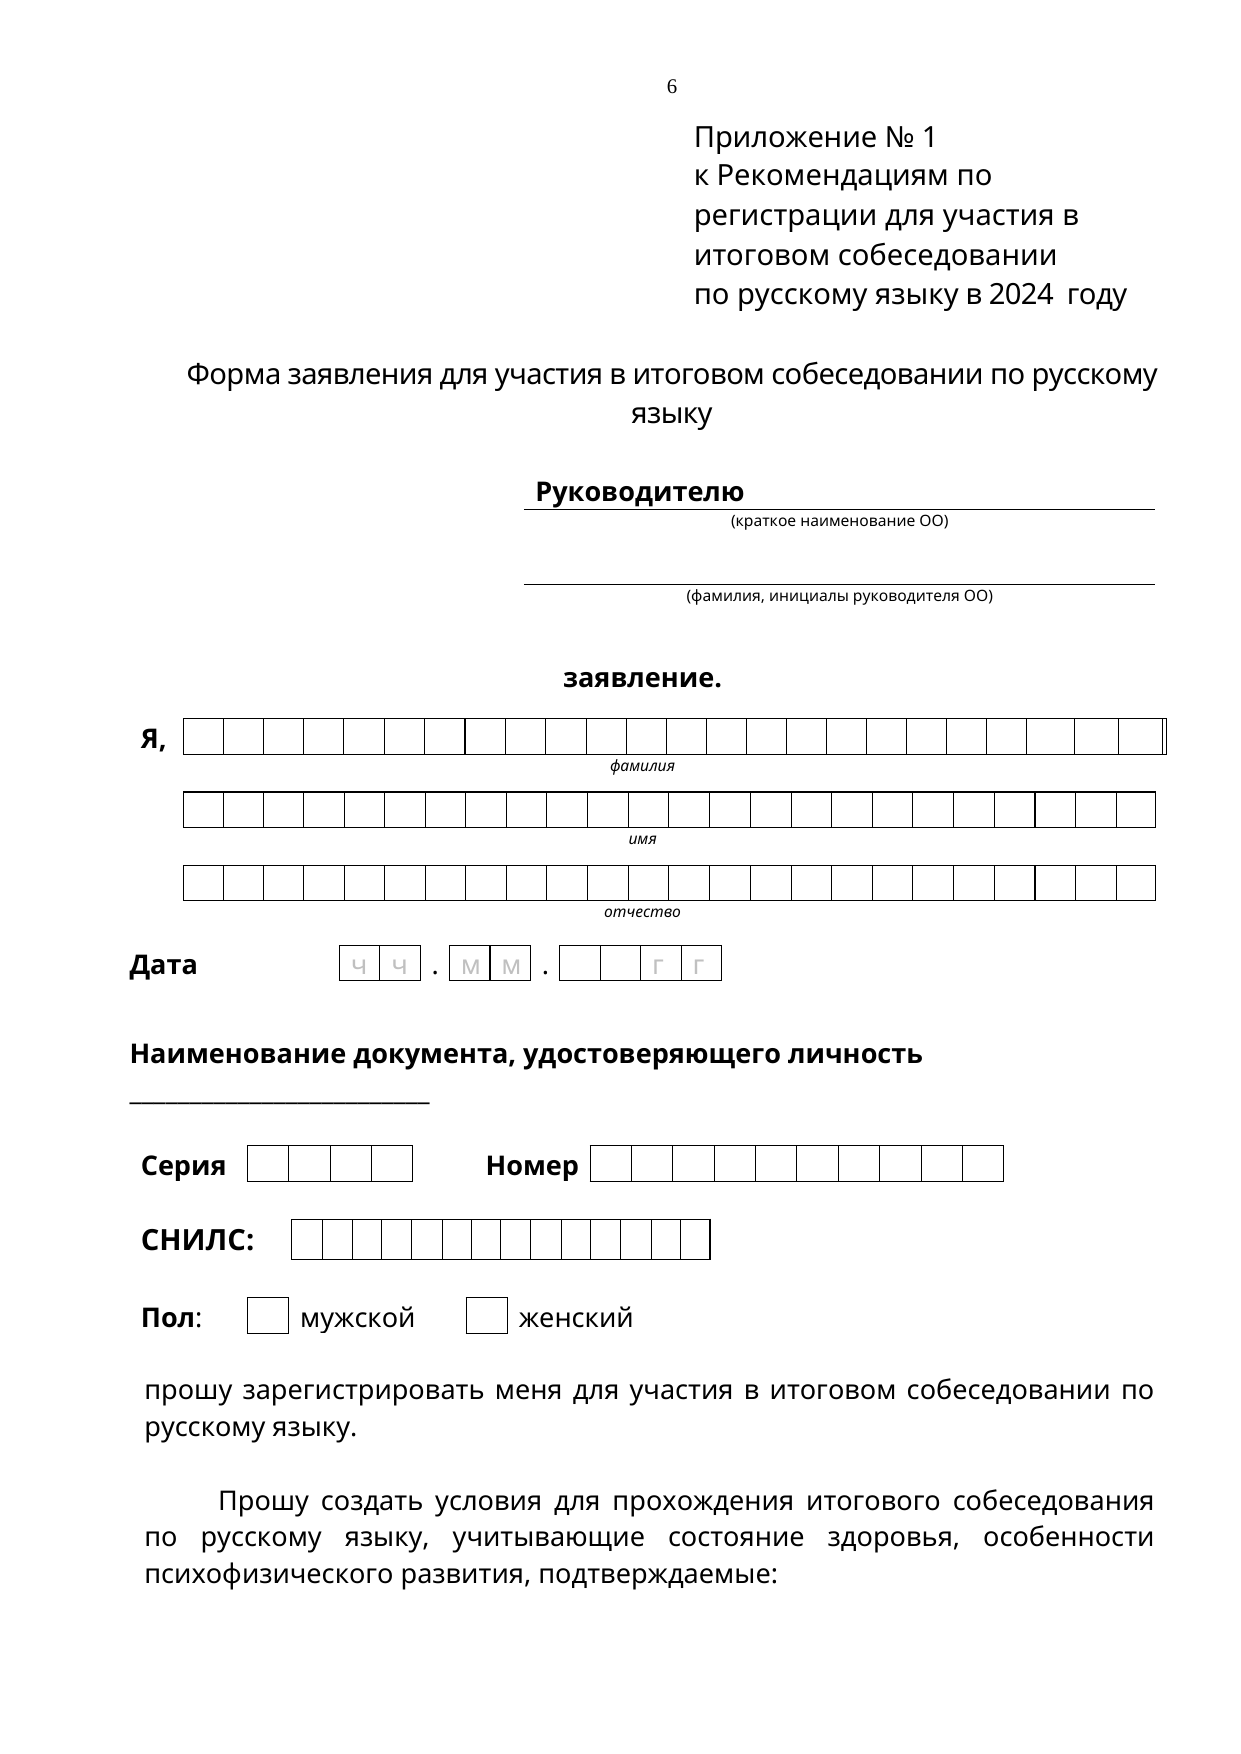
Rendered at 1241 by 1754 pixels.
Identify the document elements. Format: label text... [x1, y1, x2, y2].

text по русскому языку в 2024 году [693, 273, 1167, 313]
text к Рекомендациям по регистрации для участия в итоговом собеседовании [693, 154, 1167, 273]
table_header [118, 472, 1167, 1628]
text Приложение № 1 [693, 122, 1240, 154]
text Форма заявления для участия в итоговом собеседовании по русскому языку [177, 353, 1167, 432]
